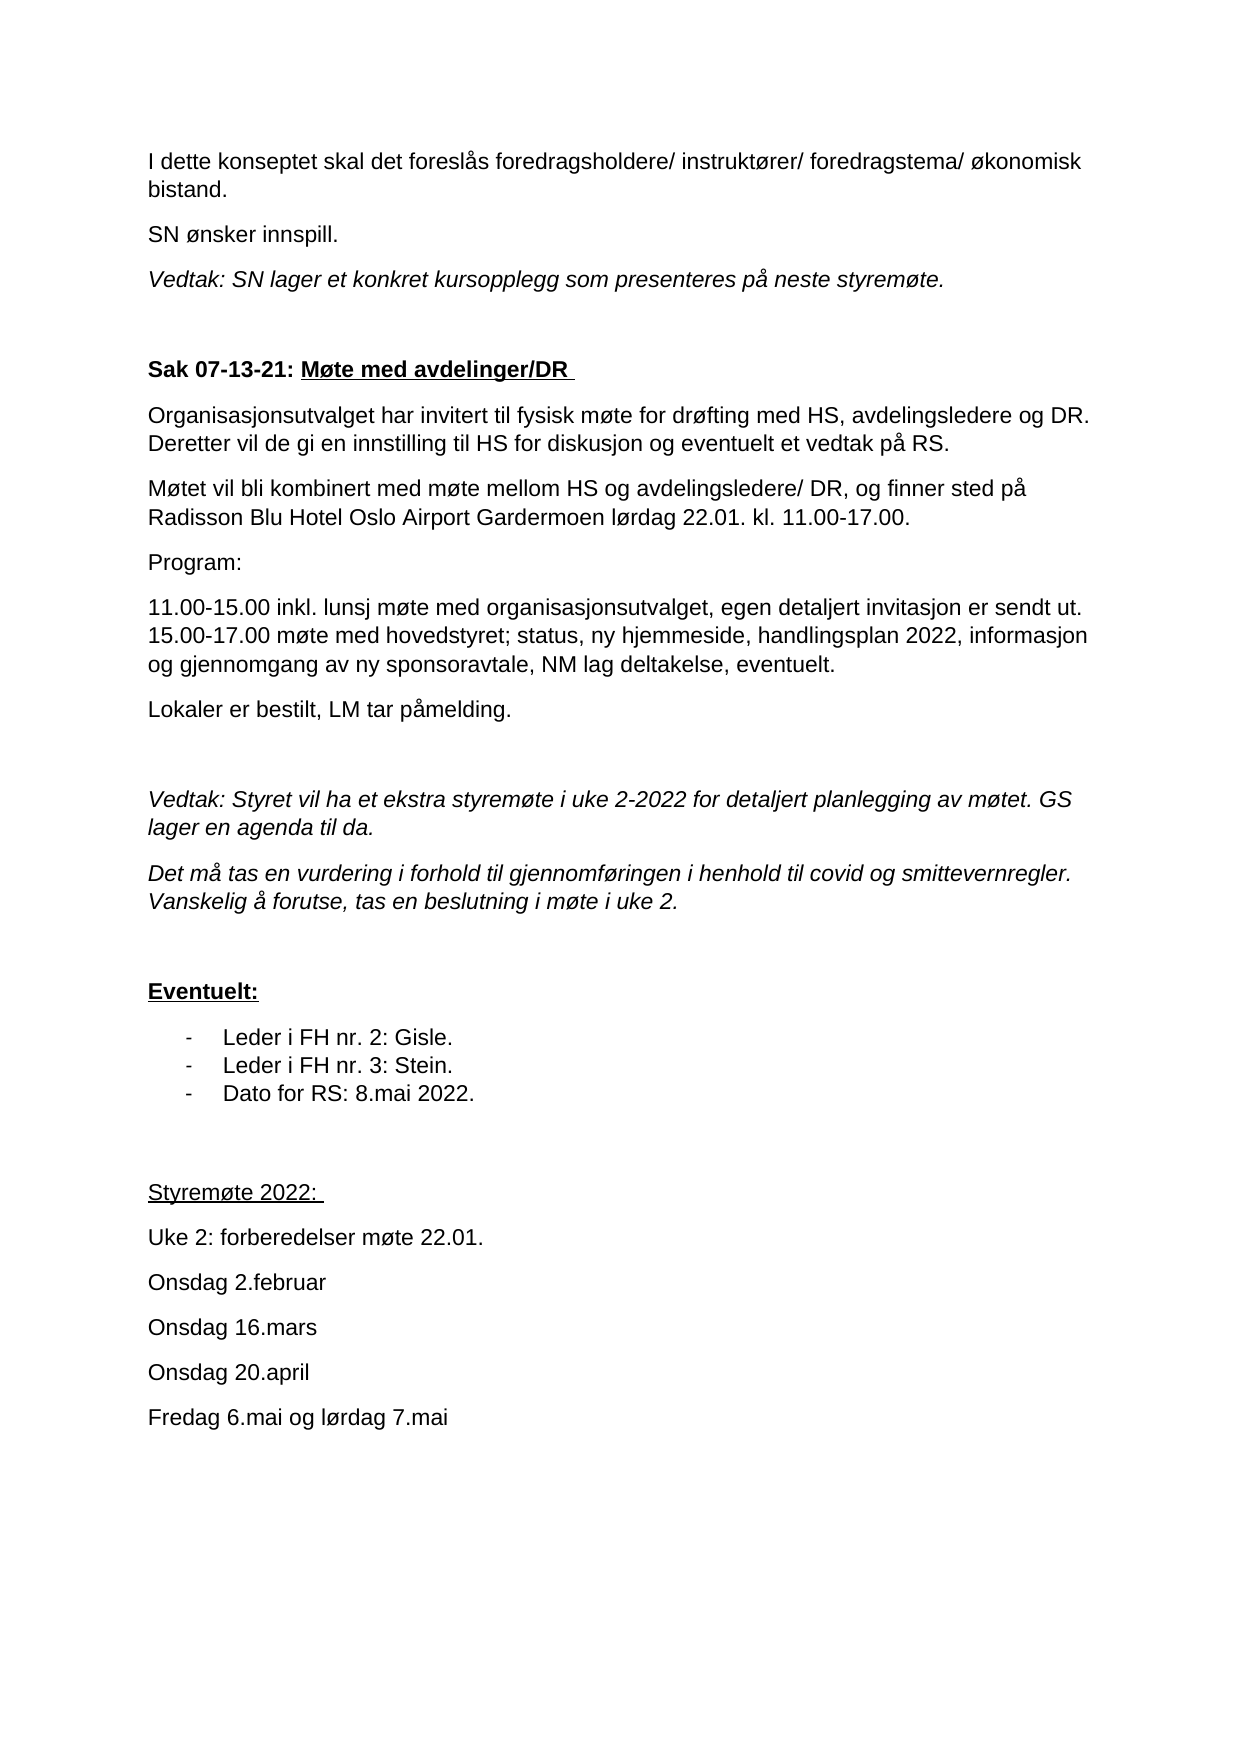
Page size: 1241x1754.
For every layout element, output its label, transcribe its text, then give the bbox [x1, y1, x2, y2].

text 11.00-15.00 inkl. lunsj møte med organisasjonsutvalget, egen detaljert invitasjon er sendt ut. 15.00-17.00 møte med hovedstyret; status, ny hjemmeside, handlingsplan 2022, informasjon og gjennomgang av ny sponsoravtale, NM lag deltakelse, eventuelt. [148, 594, 1093, 677]
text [148, 148, 1093, 202]
text Program: [148, 549, 1093, 575]
text Onsdag 16.mars [148, 1314, 1093, 1340]
text Fredag 6.mai og lørdag 7.mai [148, 1404, 1093, 1431]
text Sak 07-13-21: Møte med avdelinger/DR [148, 356, 1093, 383]
text Vedtak: SN lager et konkret kursopplegg som presenteres på neste styremøte. [148, 266, 1093, 293]
text Organisasjonsutvalget har invitert til fysisk møte for drøfting med HS, avdelingsledere og DR. Deretter vil de gi en innstilling til HS for diskusjon og eventuelt et vedtak på RS. [148, 402, 1093, 456]
text Styremøte 2022: [148, 1179, 1093, 1205]
text Onsdag 20.april [148, 1359, 1093, 1386]
text Lokaler er bestilt, LM tar påmelding. [148, 696, 1093, 722]
text Det må tas en vurdering i forhold til gjennomføringen i henhold til covid og smittevernregler. Vanskelig å forutse, tas en beslutning i møte i uke 2. [148, 859, 1093, 914]
list Leder i FH nr. 2: Gisle. [185, 1023, 1093, 1051]
text Uke 2: forberedelser møte 22.01. [148, 1224, 1093, 1250]
text SN ønsker innspill. [148, 221, 1093, 247]
text Møtet vil bli kombinert med møte mellom HS og avdelingsledere/ DR, og finner sted på Radisson Blu Hotel Oslo Airport Gardermoen lørdag 22.01. kl. 11.00-17.00. [148, 475, 1093, 530]
list Dato for RS: 8.mai 2022. [185, 1079, 1093, 1107]
text Vedtak: Styret vil ha et ekstra styremøte i uke 2-2022 for detaljert planlegging av møtet. GS lager en agenda til da. [148, 786, 1093, 841]
text Onsdag 2.februar [148, 1269, 1093, 1295]
list Leder i FH nr. 3: Stein. [185, 1051, 1093, 1079]
text Eventuelt: [148, 978, 1093, 1004]
